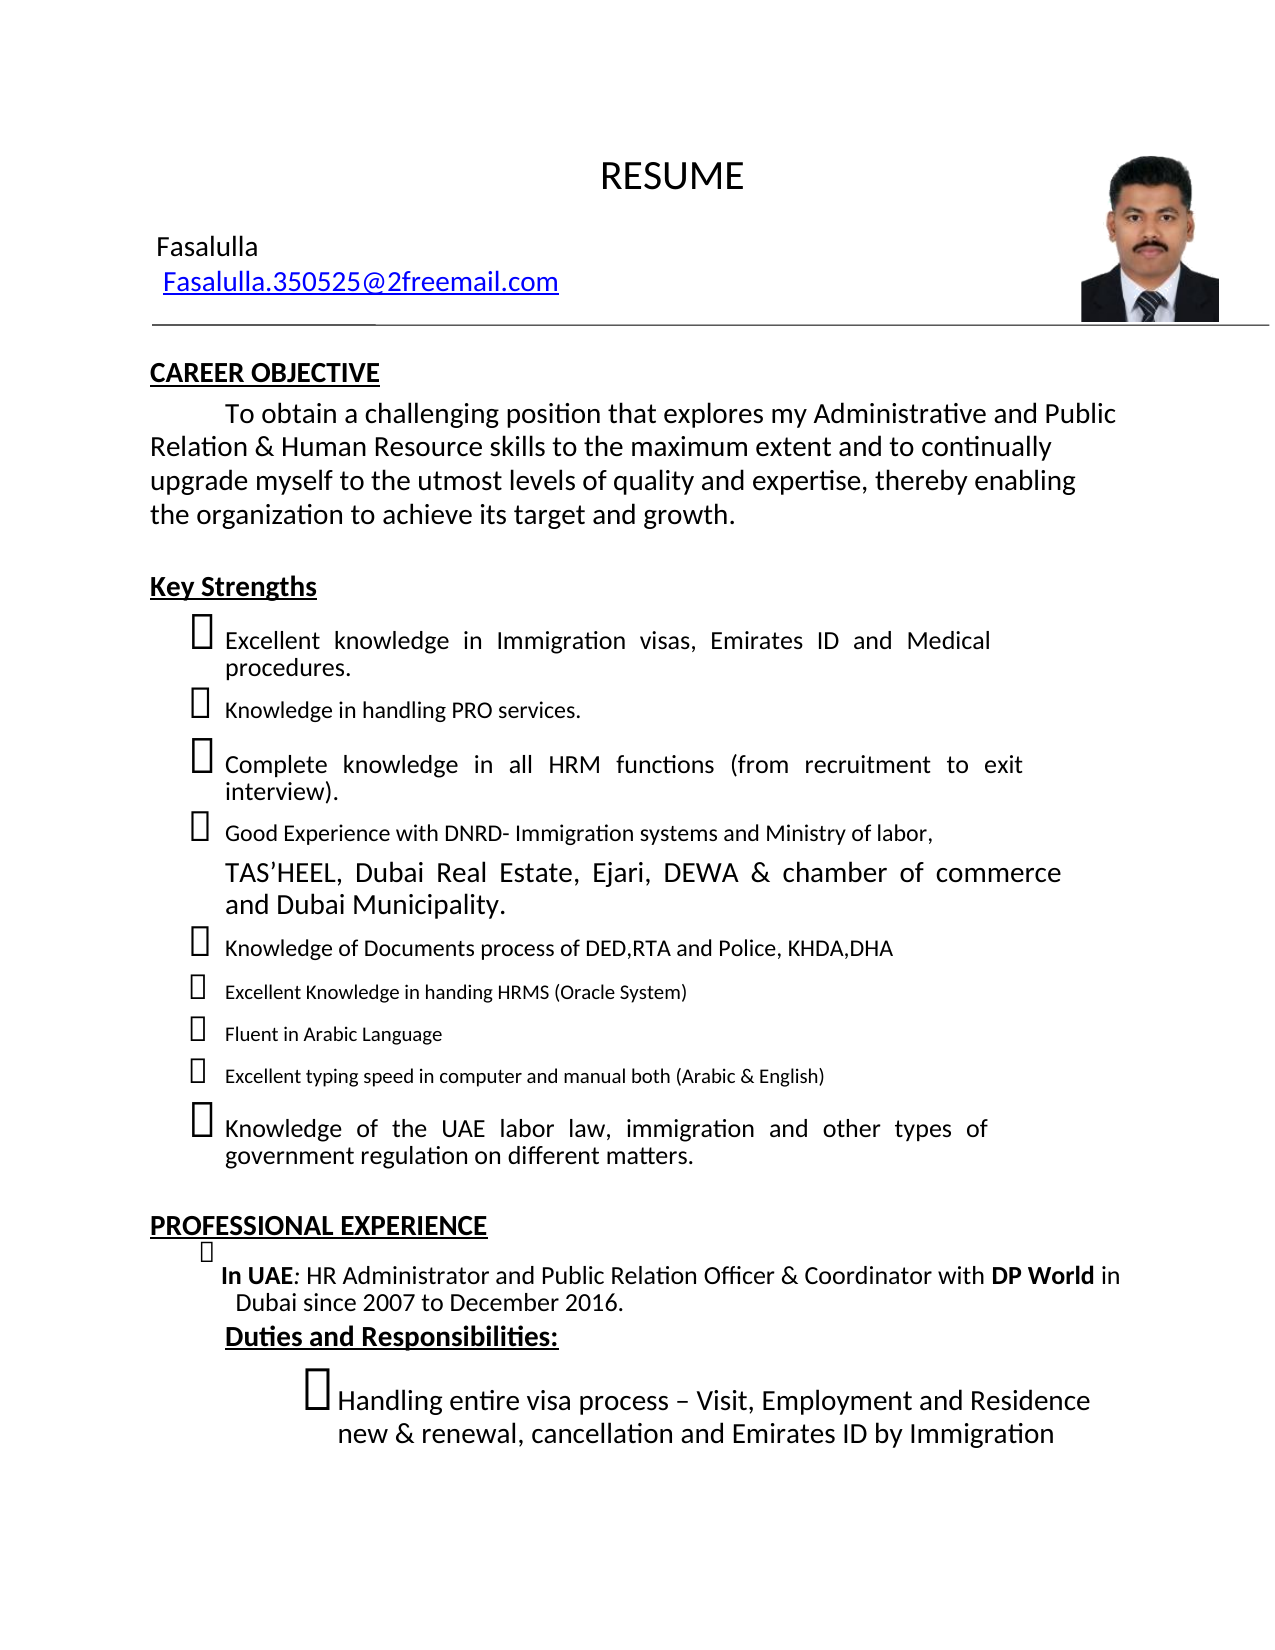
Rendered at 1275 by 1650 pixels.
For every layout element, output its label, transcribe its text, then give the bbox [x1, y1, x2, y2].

list Knowledge of Documents process of DED,RTA and Police, KHDA,DHA [187, 921, 1123, 964]
list Knowledge of the UAE labor law, immigration and other types of government regulation on different matters. [187, 1097, 989, 1171]
list Excellent typing speed in computer and manual both (Arabic & English) [187, 1055, 1123, 1091]
text PROFESSIONAL EXPERIENCE [150, 1207, 1123, 1242]
text  In UAE: HR Administrator and Public Relation Officer & Coordinator with DP World in Dubai since 2007 to December 2016. [198, 1244, 1123, 1318]
text Fasalulla.350525@2freemail.com [156, 263, 1123, 298]
list Excellent Knowledge in handing HRMS (Oracle System) [187, 971, 1123, 1007]
picture [1081, 146, 1219, 322]
list Good Experience with DNRD- Immigration systems and Ministry of labor, [187, 807, 1123, 850]
text TAS’HEEL, Dubai Real Estate, Ejari, DEWA & chamber of commerce and Dubai Municipality. [225, 857, 1062, 921]
list Knowledge in handling PRO services. [187, 683, 1123, 727]
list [300, 1360, 1092, 1451]
text CAREER OBJECTIVE [150, 355, 1123, 390]
text To obtain a challenging position that explores my Administrative and Public Relation & Human Resource skills to the maximum extent and to continually upgrade myself to the utmost levels of quality and expertise, thereby enabling the organization to achieve its target and growth. [150, 396, 1123, 532]
text Duties and Responsibilities: [225, 1318, 1123, 1353]
list Excellent knowledge in Immigration visas, Emirates ID and Medical procedures. [187, 609, 992, 683]
list Complete knowledge in all HRM functions (from recruitment to exit interview). [187, 733, 1025, 807]
text Fasalulla [156, 228, 1123, 263]
list Fluent in Arabic Language [187, 1013, 1123, 1049]
text Key Strengths [150, 568, 1123, 603]
text RESUME [600, 149, 1123, 199]
